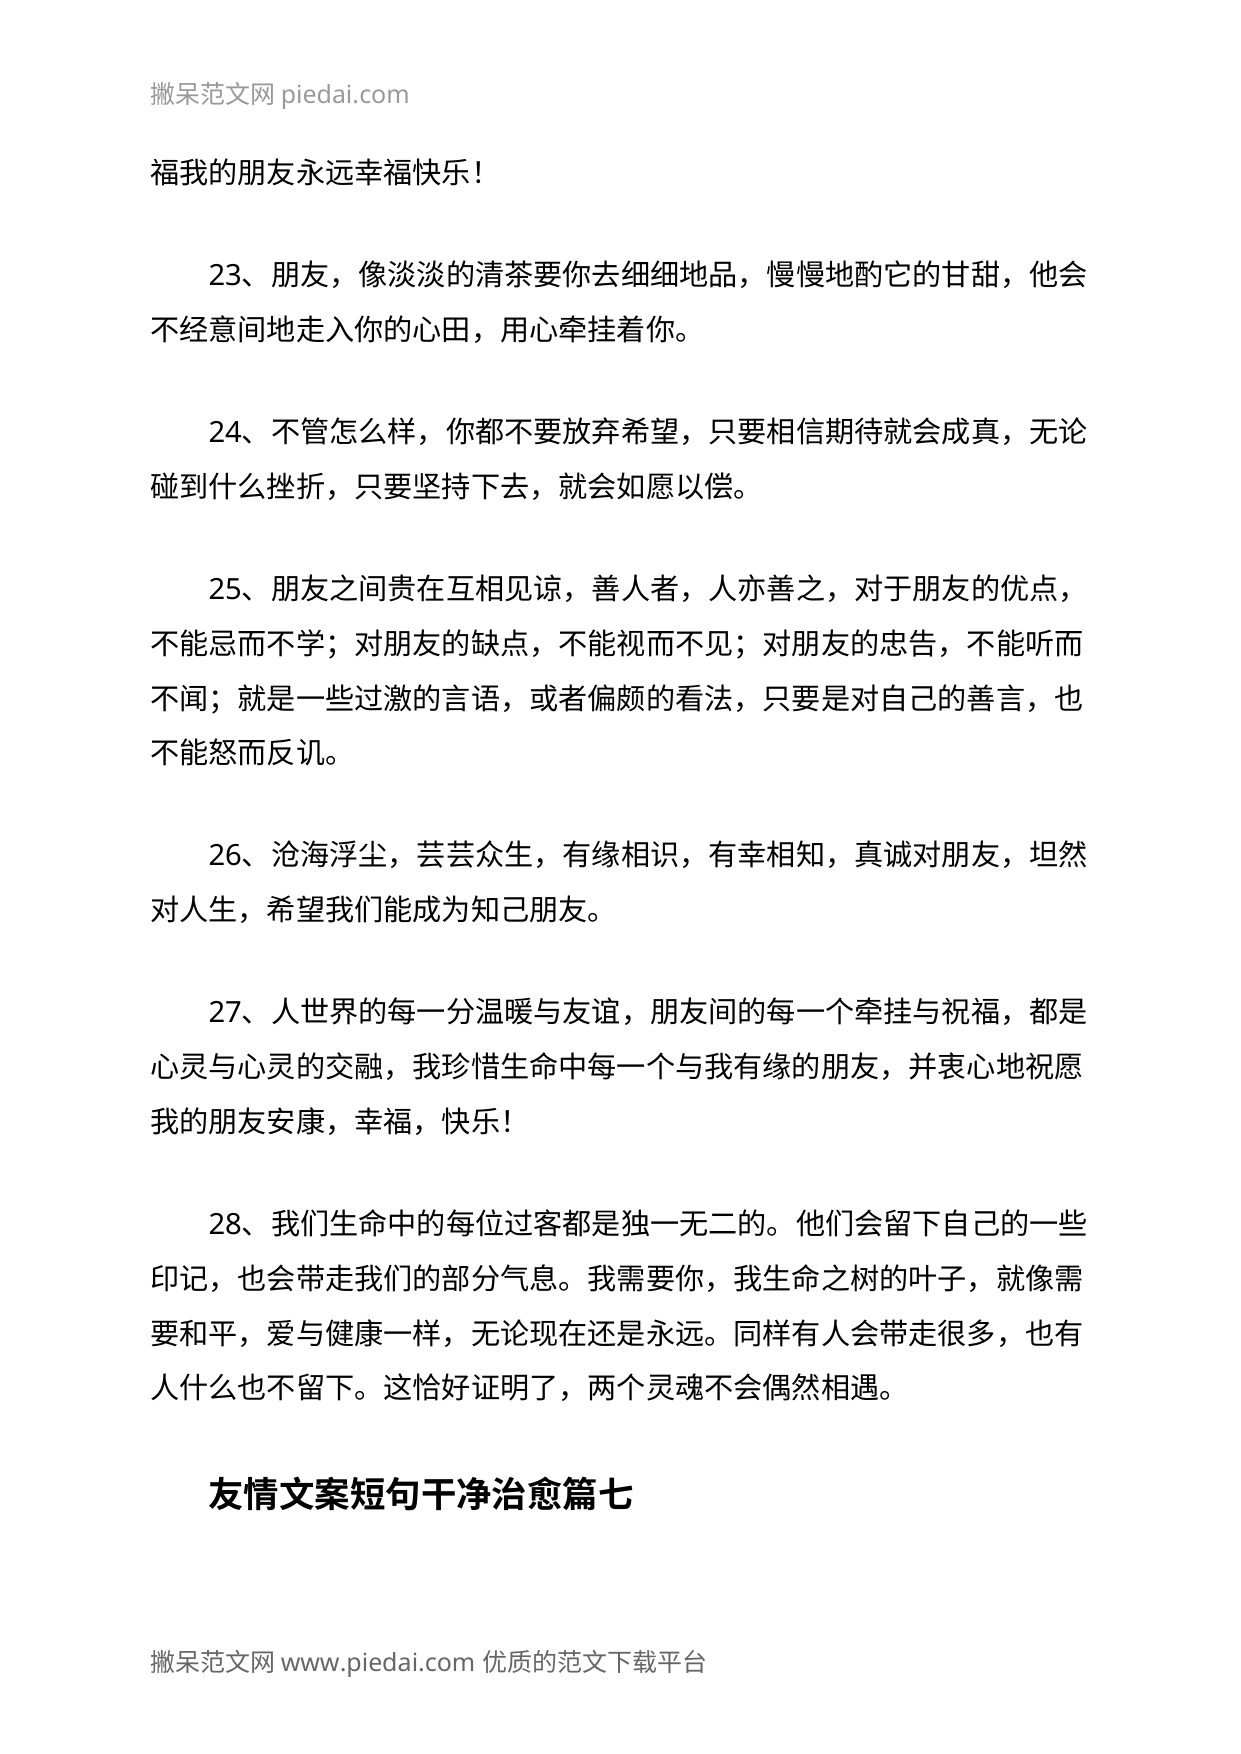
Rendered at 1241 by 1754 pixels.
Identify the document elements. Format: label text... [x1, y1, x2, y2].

text 23、朋友，像淡淡的清茶要你去细细地品，慢慢地酌它的甘甜，他会不经意间地走入你的心田，用心牵挂着你。 [150, 252, 1090, 349]
text 27、人世界的每一分温暖与友谊，朋友间的每一个牵挂与祝福，都是心灵与心灵的交融，我珍惜生命中每一个与我有缘的朋友，并衷心地祝愿我的朋友安康，幸福，快乐！ [150, 989, 1090, 1141]
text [150, 150, 1090, 192]
text 26、沧海浮尘，芸芸众生，有缘相识，有幸相知，真诚对朋友，坦然对人生，希望我们能成为知己朋友。 [150, 832, 1090, 929]
text 24、不管怎么样，你都不要放弃希望，只要相信期待就会成真，无论碰到什么挫折，只要坚持下去，就会如愿以偿。 [150, 408, 1090, 506]
text 友情文案短句干净治愈篇七 [150, 1467, 1090, 1518]
text 25、朋友之间贵在互相见谅，善人者，人亦善之，对于朋友的优点，不能忌而不学；对朋友的缺点，不能视而不见；对朋友的忠告，不能听而不闻；就是一些过激的言语，或者偏颇的看法，只要是对自己的善言，也不能怒而反讥。 [150, 565, 1090, 772]
text 28、我们生命中的每位过客都是独一无二的。他们会留下自己的一些印记，也会带走我们的部分气息。我需要你，我生命之树的叶子，就像需要和平，爱与健康一样，无论现在还是永远。同样有人会带走很多，也有人什么也不留下。这恰好证明了，两个灵魂不会偶然相遇。 [150, 1200, 1090, 1407]
